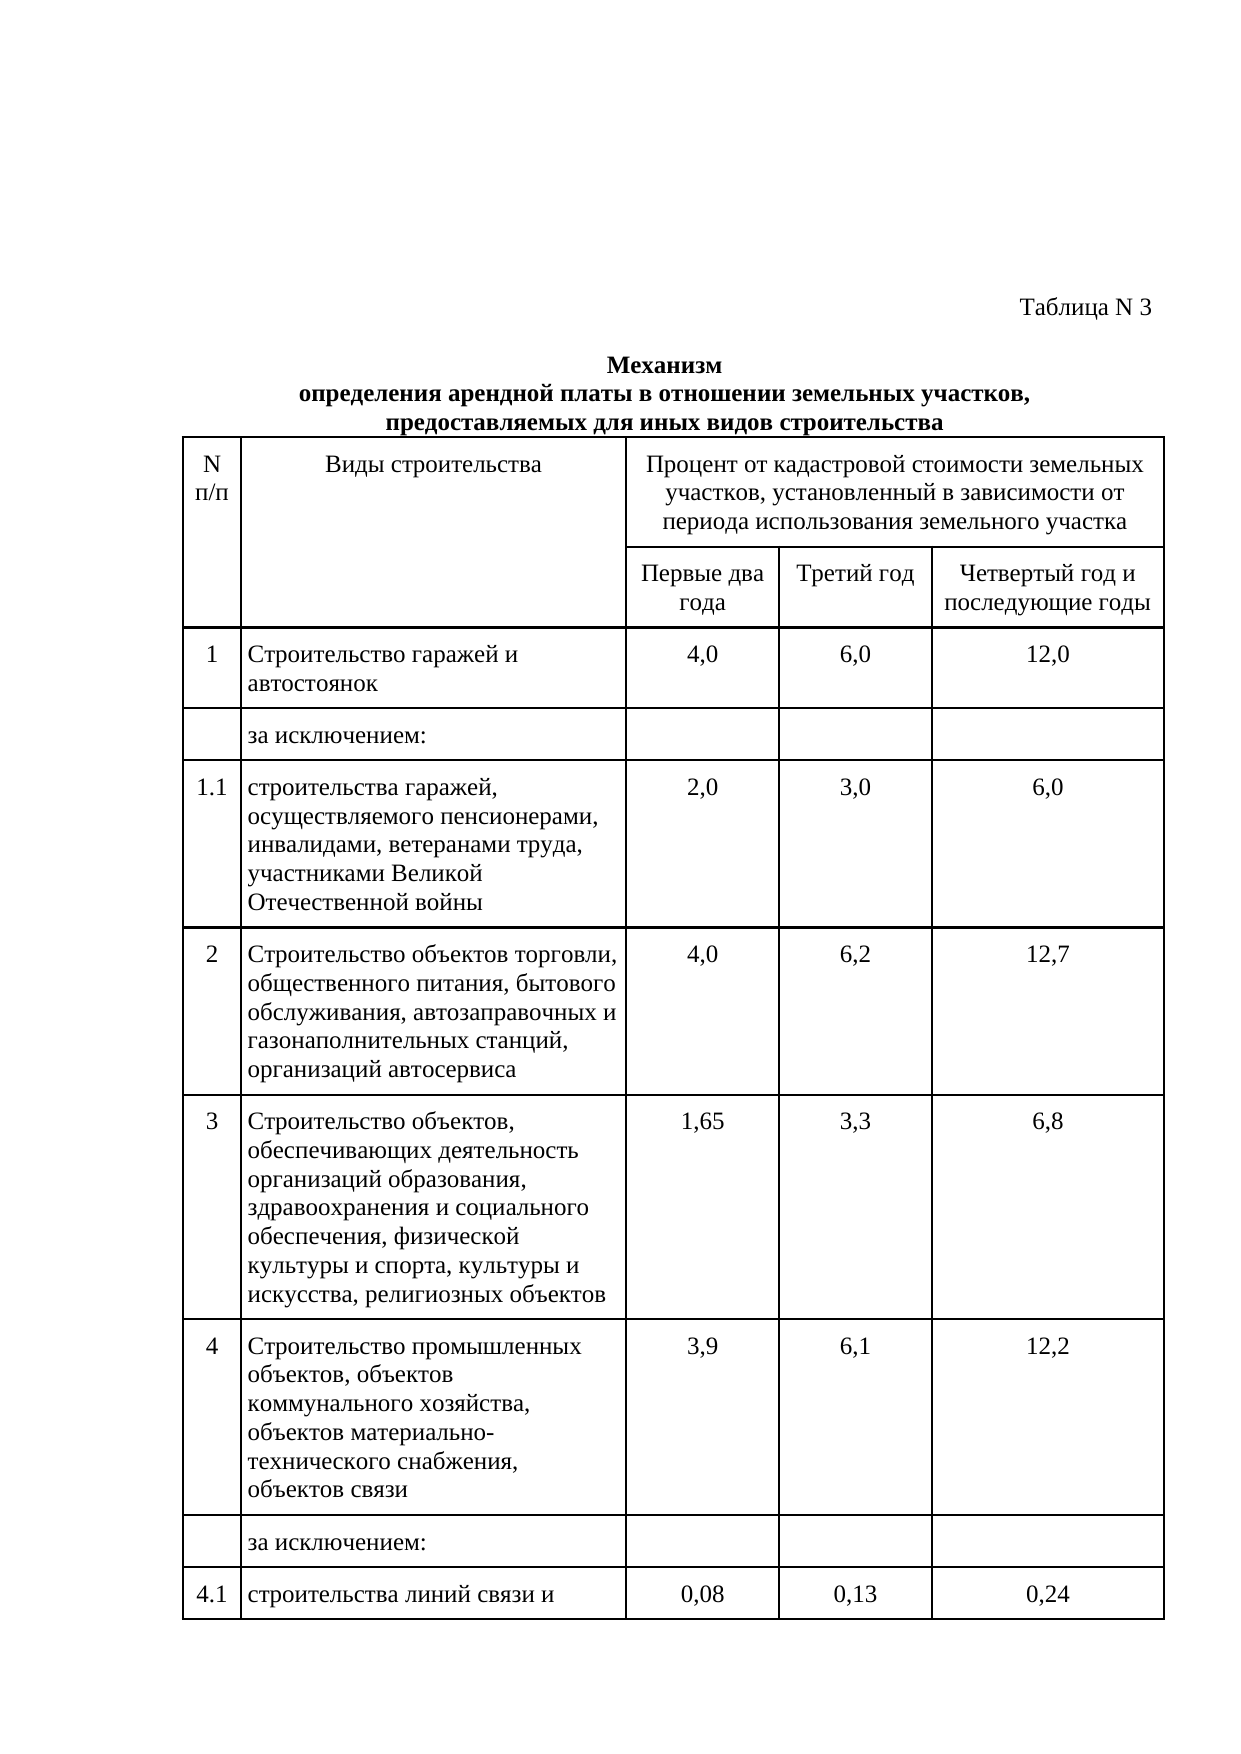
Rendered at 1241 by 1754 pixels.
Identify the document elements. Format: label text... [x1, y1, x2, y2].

table_cell 2,0 [627, 761, 778, 926]
table_cell 3,9 [627, 1320, 778, 1514]
table_header Процент от кадастровой стоимости земельных участков, установленный в зависимости от периода использования земельного участка [627, 438, 1163, 546]
table_cell 1.1 [184, 761, 240, 926]
table_cell 1,65 [627, 1096, 778, 1318]
table_cell 6,2 [780, 929, 931, 1093]
table_cell 6,8 [933, 1096, 1163, 1318]
table_header Виды строительства [242, 438, 625, 626]
table_cell Строительство объектов торговли, общественного питания, бытового обслуживания, автозаправочных и газонаполнительных станций, организаций автосервиса [242, 929, 625, 1093]
table_header N п/п [184, 438, 240, 626]
table_cell 1 [184, 629, 240, 707]
text определения арендной платы в отношении земельных участков, [177, 378, 1152, 407]
table_cell 12,7 [933, 929, 1163, 1093]
table_cell Строительство объектов, обеспечивающих деятельность организаций образования, здравоохранения и социального обеспечения, физической культуры и спорта, культуры и искусства, религиозных объектов [242, 1096, 625, 1318]
table_cell 4.1 [184, 1568, 240, 1618]
table_cell 6,1 [780, 1320, 931, 1514]
table_cell 12,2 [933, 1320, 1163, 1514]
table_cell 12,0 [933, 629, 1163, 707]
table_cell за исключением: [242, 709, 625, 759]
table_cell [780, 1516, 931, 1566]
text предоставляемых для иных видов строительства [177, 407, 1152, 436]
table_cell 4 [184, 1320, 240, 1514]
table_cell [627, 1516, 778, 1566]
table_cell 3 [184, 1096, 240, 1318]
table_cell [933, 1516, 1163, 1566]
table_cell [184, 709, 240, 759]
text Таблица N 3 [177, 292, 1152, 321]
table_cell строительства гаражей, осуществляемого пенсионерами, инвалидами, ветеранами труда, участниками Великой Отечественной войны [242, 761, 625, 926]
table_cell Третий год [780, 548, 931, 626]
table_cell [184, 1516, 240, 1566]
table_cell [933, 709, 1163, 759]
text Механизм [177, 350, 1152, 378]
table_cell 0,24 [933, 1568, 1163, 1618]
table_cell 6,0 [780, 629, 931, 707]
table_cell 3,3 [780, 1096, 931, 1318]
table_cell 0,13 [780, 1568, 931, 1618]
table_cell 4,0 [627, 929, 778, 1093]
table_cell [780, 709, 931, 759]
table_cell за исключением: [242, 1516, 625, 1566]
table_cell Строительство промышленных объектов, объектов коммунального хозяйства, объектов материально-технического снабжения, объектов связи [242, 1320, 625, 1514]
table_cell 3,0 [780, 761, 931, 926]
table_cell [242, 1568, 625, 1618]
table_cell Четвертый год и последующие годы [933, 548, 1163, 626]
table_cell 2 [184, 929, 240, 1093]
table_cell 0,08 [627, 1568, 778, 1618]
table_cell 6,0 [933, 761, 1163, 926]
table_cell Строительство гаражей и автостоянок [242, 629, 625, 707]
table_cell Первые два года [627, 548, 778, 626]
table_cell 4,0 [627, 629, 778, 707]
table_cell [627, 709, 778, 759]
